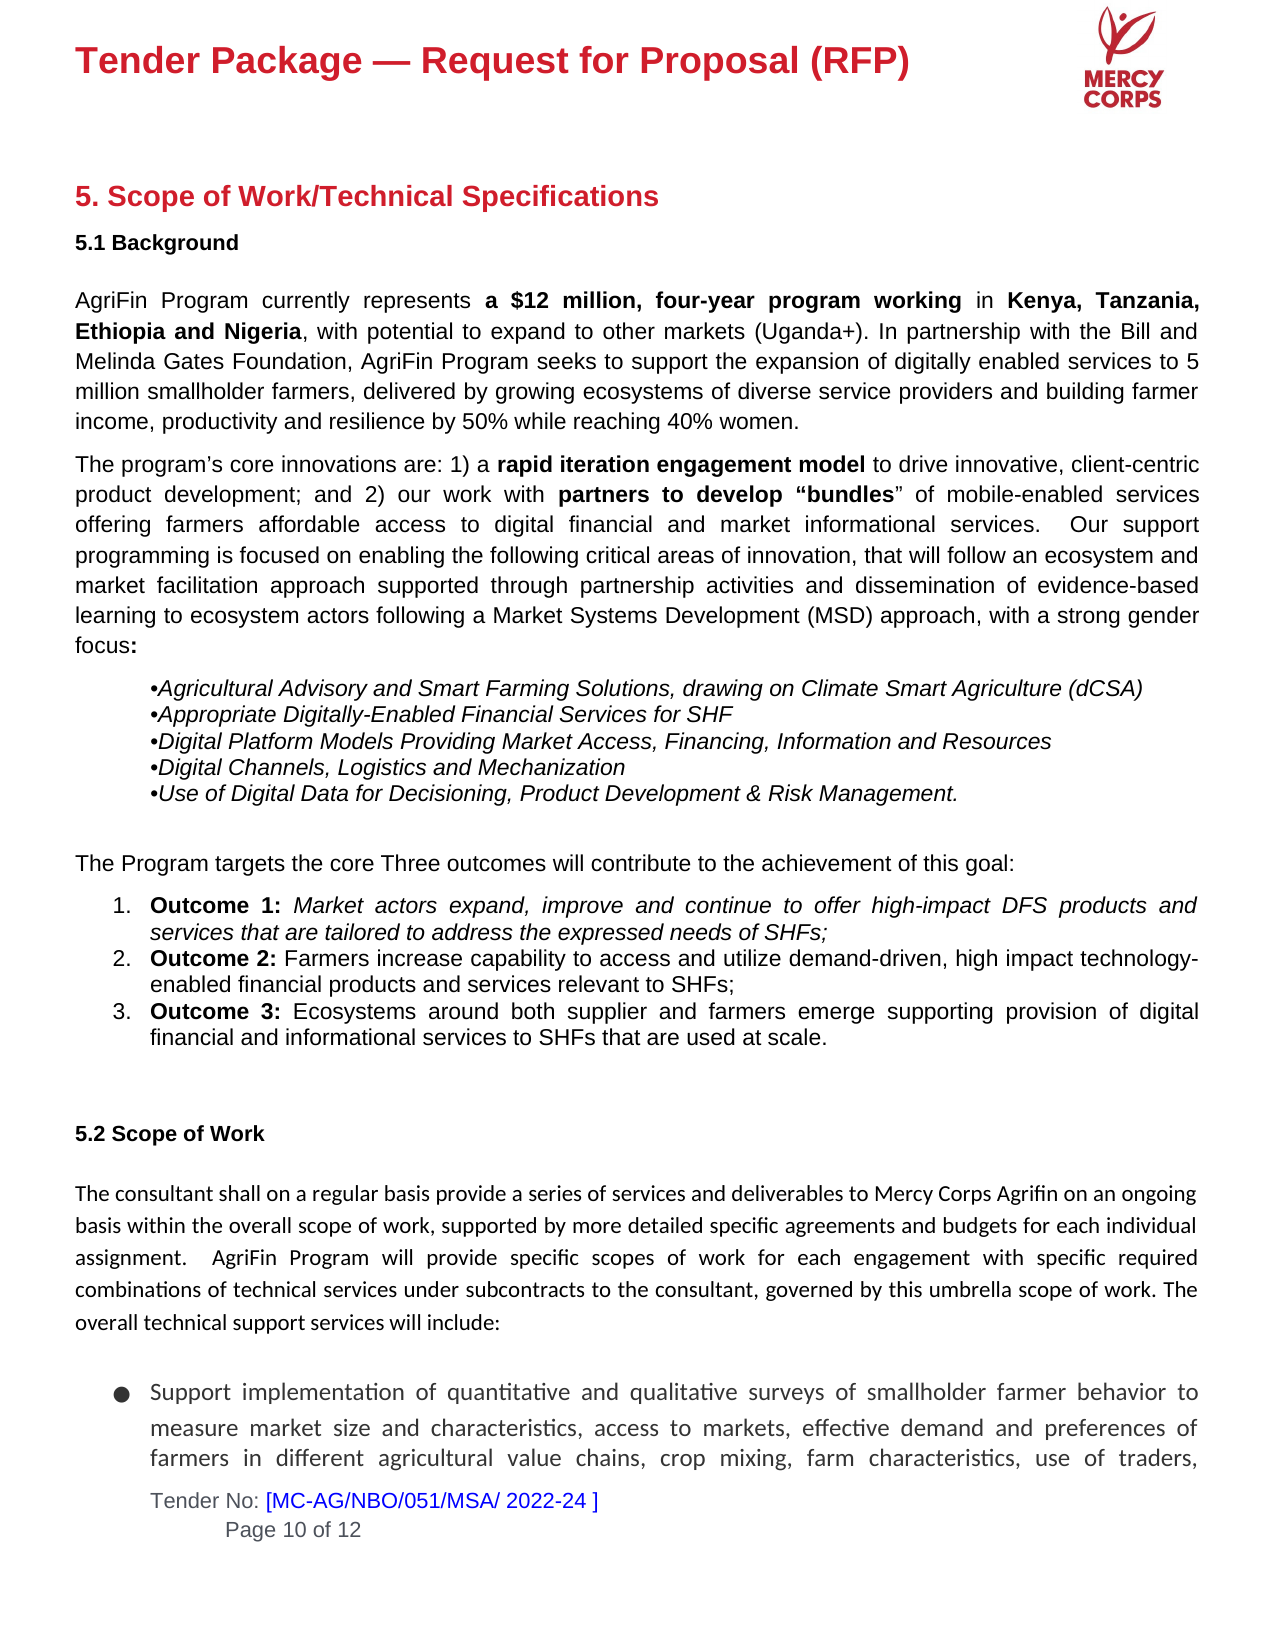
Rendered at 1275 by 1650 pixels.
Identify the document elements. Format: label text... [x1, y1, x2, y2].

text 5.1 Background [75, 229, 1200, 254]
text 5.2 Scope of Work [75, 1121, 1200, 1146]
picture [1076, 0, 1167, 114]
text •Digital Channels, Logistics and Mechanization [150, 754, 1200, 780]
list Outcome 2: Farmers increase capability to access and utilize demand-driven, high impact technology-enabled financial products and services relevant to SHFs; [112, 945, 1200, 998]
text AgriFin Program currently represents a $12 million, four-year program working in Kenya, Tanzania, Ethiopia and Nigeria, with potential to expand to other markets (Uganda+). In partnership with the Bill and Melinda Gates Foundation, AgriFin Program seeks to support the expansion of digitally enabled services to 5 million smallholder farmers, delivered by growing ecosystems of diverse service providers and building farmer income, productivity and resilience by 50% while reaching 40% women. [75, 287, 1200, 435]
text •Digital Platform Models Providing Market Access, Financing, Information and Resources [150, 728, 1200, 754]
text •Appropriate Digitally-Enabled Financial Services for SHF [150, 701, 1200, 728]
list Outcome 3: Ecosystems around both supplier and farmers emerge supporting provision of digital financial and informational services to SHFs that are used at scale. [112, 998, 1200, 1050]
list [112, 1369, 1200, 1473]
subtitle 5. Scope of Work/Technical Specifications [75, 179, 1200, 213]
text •Use of Digital Data for Decisioning, Product Development & Risk Management. [150, 780, 1200, 807]
text The consultant shall on a regular basis provide a series of services and deliverables to Mercy Corps Agrifin on an ongoing basis within the overall scope of work, supported by more detailed specific agreements and budgets for each individual assignment. AgriFin Program will provide specific scopes of work for each engagement with specific required combinations of technical services under subcontracts to the consultant, governed by this umbrella scope of work. The overall technical support services will include: [75, 1179, 1200, 1336]
text The Program targets the core Three outcomes will contribute to the achievement of this goal: [75, 849, 1200, 876]
text The program’s core innovations are: 1) a rapid iteration engagement model to drive innovative, client-centric product development; and 2) our work with partners to develop “bundles” of mobile-enabled services offering farmers affordable access to digital financial and market informational services. Our support programming is focused on enabling the following critical areas of innovation, that will follow an ecosystem and market facilitation approach supported through partnership activities and dissemination of evidence-based learning to ecosystem actors following a Market Systems Development (MSD) approach, with a strong gender focus: [75, 451, 1200, 659]
list Outcome 1: Market actors expand, improve and continue to offer high-impact DFS products and services that are tailored to address the expressed needs of SHFs; [112, 892, 1200, 945]
text •Agricultural Advisory and Smart Farming Solutions, drawing on Climate Smart Agriculture (dCSA) [150, 675, 1200, 701]
